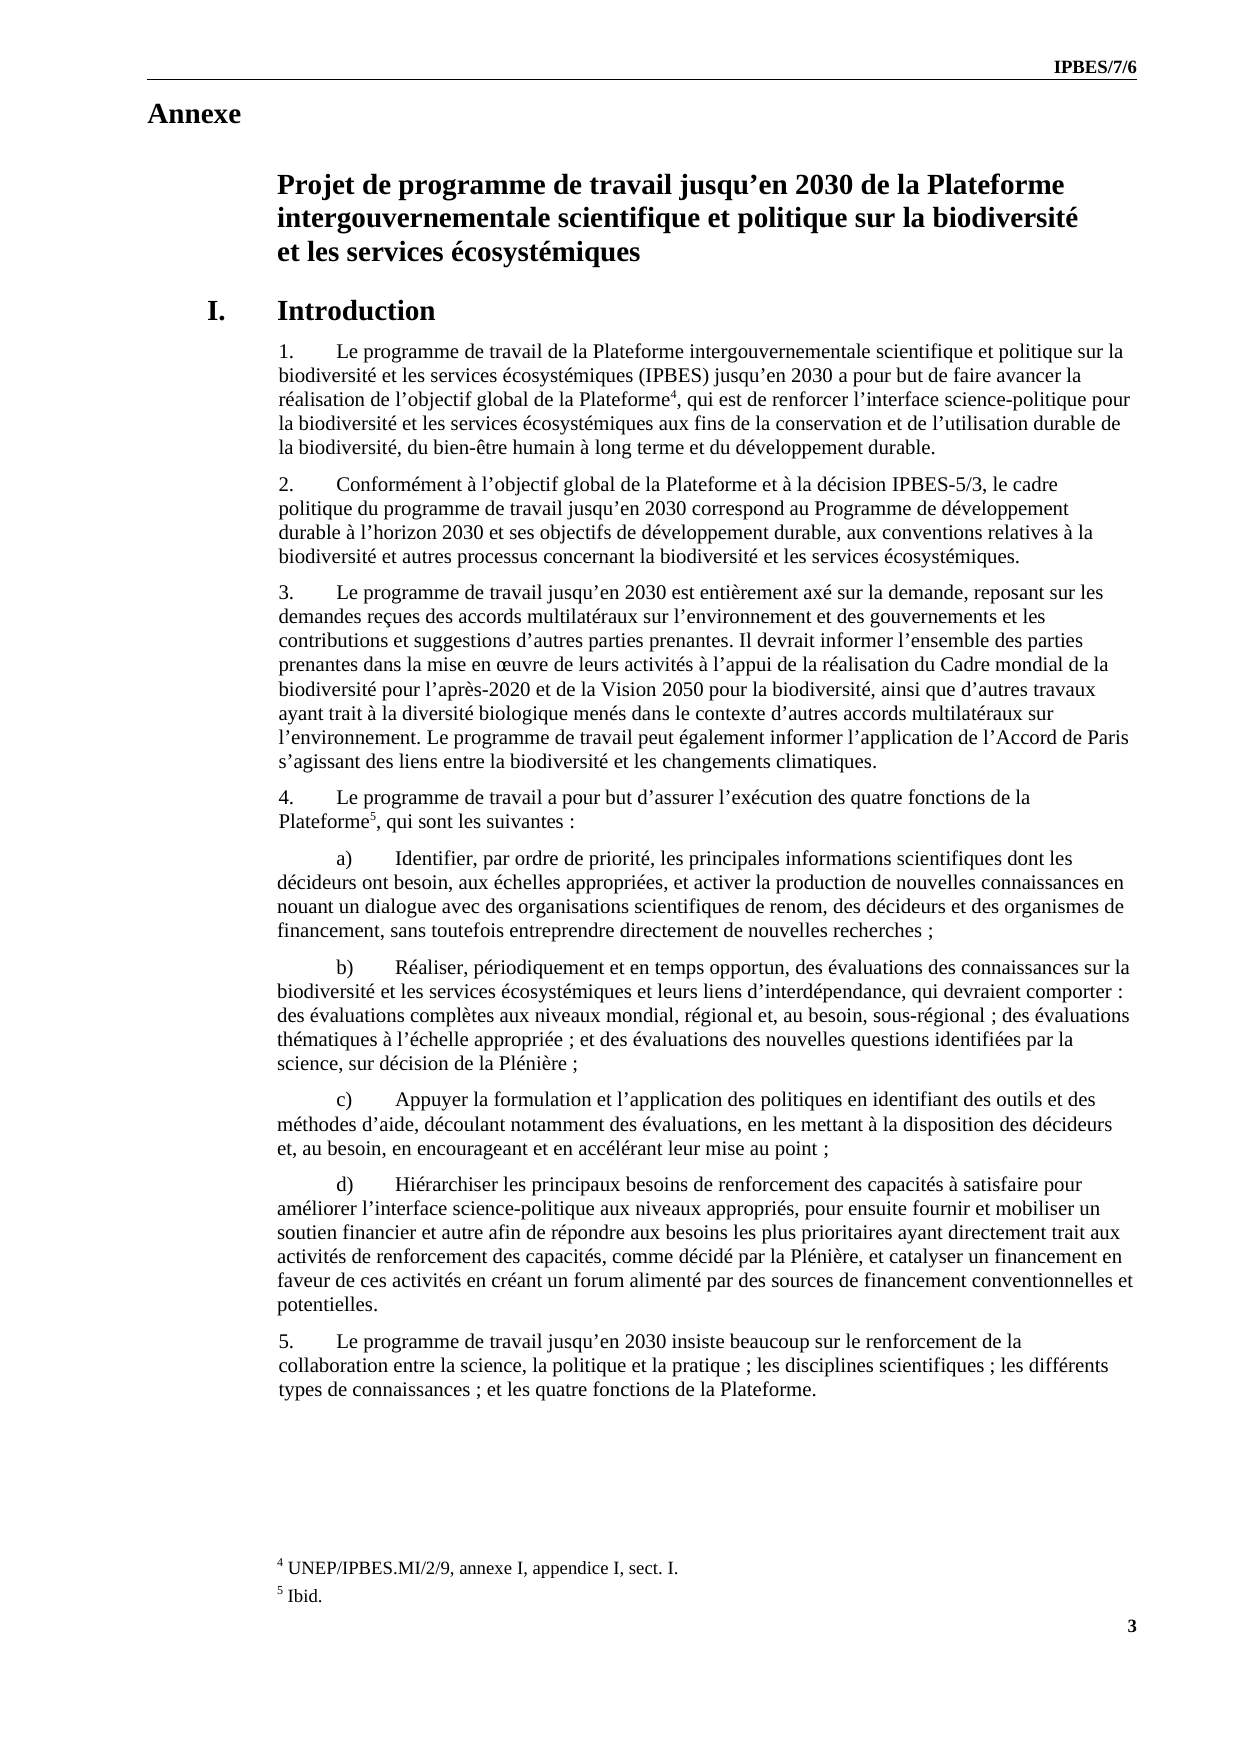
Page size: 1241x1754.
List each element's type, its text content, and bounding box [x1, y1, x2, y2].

list Le programme de travail de la Plateforme intergouvernementale scientifique et politique sur la biodiversité et les services écosystémiques (IPBES) jusqu’en 2030 a pour but de faire avancer la réalisation de l’objectif global de la Plateforme, qui est de renforcer l’interface science-politique pour la biodiversité et les services écosystémiques aux fins de la conservation et de l’utilisation durable de la biodiversité, du bien-être humain à long terme et du développement durable. [278, 339, 1137, 459]
list Conformément à l’objectif global de la Plateforme et à la décision IPBES-5/3, le cadre politique du programme de travail jusqu’en 2030 correspond au Programme de développement durable à l’horizon 2030 et ses objectifs de développement durable, aux conventions relatives à la biodiversité et autres processus concernant la biodiversité et les services écosystémiques. [278, 471, 1137, 568]
title Projet de programme de travail jusqu’en 2030 de la Plateforme intergouvernementale scientifique et politique sur la biodiversité et les services écosystémiques [277, 167, 1137, 268]
list Identifier, par ordre de priorité, les principales informations scientifiques dont les décideurs ont besoin, aux échelles appropriées, et activer la production de nouvelles connaissances en nouant un dialogue avec des organisations scientifiques de renom, des décideurs et des organismes de financement, sans toutefois entreprendre directement de nouvelles recherches ; [277, 846, 1137, 942]
list Le programme de travail jusqu’en 2030 insiste beaucoup sur le renforcement de la collaboration entre la science, la politique et la pratique ; les disciplines scientifiques ; les différents types de connaissances ; et les quatre fonctions de la Plateforme. [278, 1329, 1137, 1401]
list Réaliser, périodiquement et en temps opportun, des évaluations des connaissances sur la biodiversité et les services écosystémiques et leurs liens d’interdépendance, qui devraient comporter : des évaluations complètes aux niveaux mondial, régional et, au besoin, sous-régional ; des évaluations thématiques à l’échelle appropriée ; et des évaluations des nouvelles questions identifiées par la science, sur décision de la Plénière ; [277, 954, 1137, 1075]
list Appuyer la formulation et l’application des politiques en identifiant des outils et des méthodes d’aide, découlant notamment des évaluations, en les mettant à la disposition des décideurs et, au besoin, en encourageant et en accélérant leur mise au point ; [277, 1087, 1137, 1159]
list Hiérarchiser les principaux besoins de renforcement des capacités à satisfaire pour améliorer l’interface science-politique aux niveaux appropriés, pour ensuite fournir et mobiliser un soutien financier et autre afin de répondre aux besoins les plus prioritaires ayant directement trait aux activités de renforcement des capacités, comme décidé par la Plénière, et catalyser un financement en faveur de ces activités en créant un forum alimenté par des sources de financement conventionnelles et potentielles. [277, 1172, 1137, 1316]
text Annexe [147, 96, 1137, 129]
text I. Introduction [207, 293, 1107, 326]
list Le programme de travail a pour but d’assurer l’exécution des quatre fonctions de la Plateforme, qui sont les suivantes : [278, 785, 1137, 833]
list Le programme de travail jusqu’en 2030 est entièrement axé sur la demande, reposant sur les demandes reçues des accords multilatéraux sur l’environnement et des gouvernements et les contributions et suggestions d’autres parties prenantes. Il devrait informer l’ensemble des parties prenantes dans la mise en œuvre de leurs activités à l’appui de la réalisation du Cadre mondial de la biodiversité pour l’après-2020 et de la Vision 2050 pour la biodiversité, ainsi que d’autres travaux ayant trait à la diversité biologique menés dans le contexte d’autres accords multilatéraux sur l’environnement. Le programme de travail peut également informer l’application de l’Accord de Paris s’agissant des liens entre la biodiversité et les changements climatiques. [278, 580, 1137, 773]
